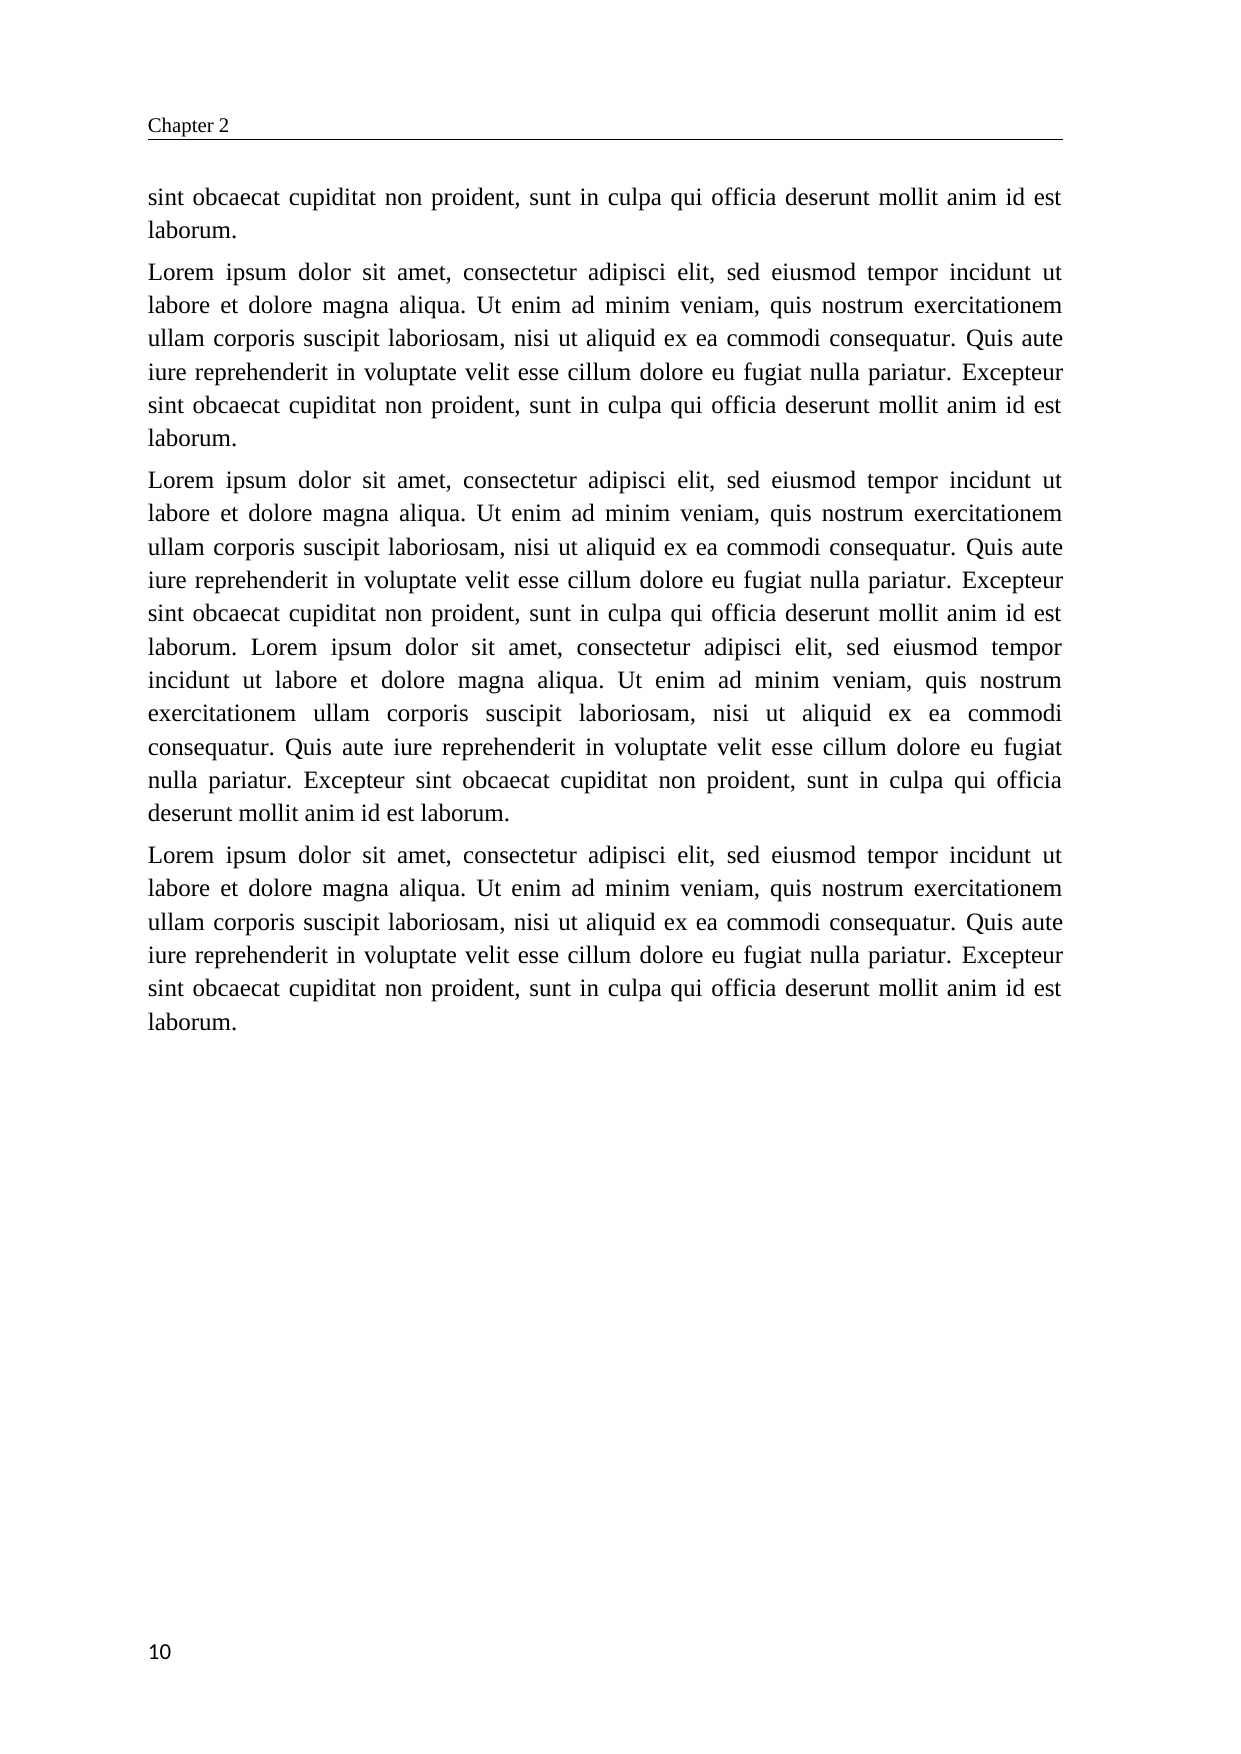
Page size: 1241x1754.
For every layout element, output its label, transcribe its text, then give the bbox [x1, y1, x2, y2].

text Lorem ipsum dolor sit amet, consectetur adipisci elit, sed eiusmod tempor incidunt ut labore et dolore magna aliqua. Ut enim ad minim veniam, quis nostrum exercitationem ullam corporis suscipit laboriosam, nisi ut aliquid ex ea commodi consequatur. Quis aute iure reprehenderit in voluptate velit esse cillum dolore eu fugiat nulla pariatur. Excepteur sint obcaecat cupiditat non proident, sunt in culpa qui officia deserunt mollit anim id est laborum. Lorem ipsum dolor sit amet, consectetur adipisci elit, sed eiusmod tempor incidunt ut labore et dolore magna aliqua. Ut enim ad minim veniam, quis nostrum exercitationem ullam corporis suscipit laboriosam, nisi ut aliquid ex ea commodi consequatur. Quis aute iure reprehenderit in voluptate velit esse cillum dolore eu fugiat nulla pariatur. Excepteur sint obcaecat cupiditat non proident, sunt in culpa qui officia deserunt mollit anim id est laborum. [148, 461, 1063, 827]
